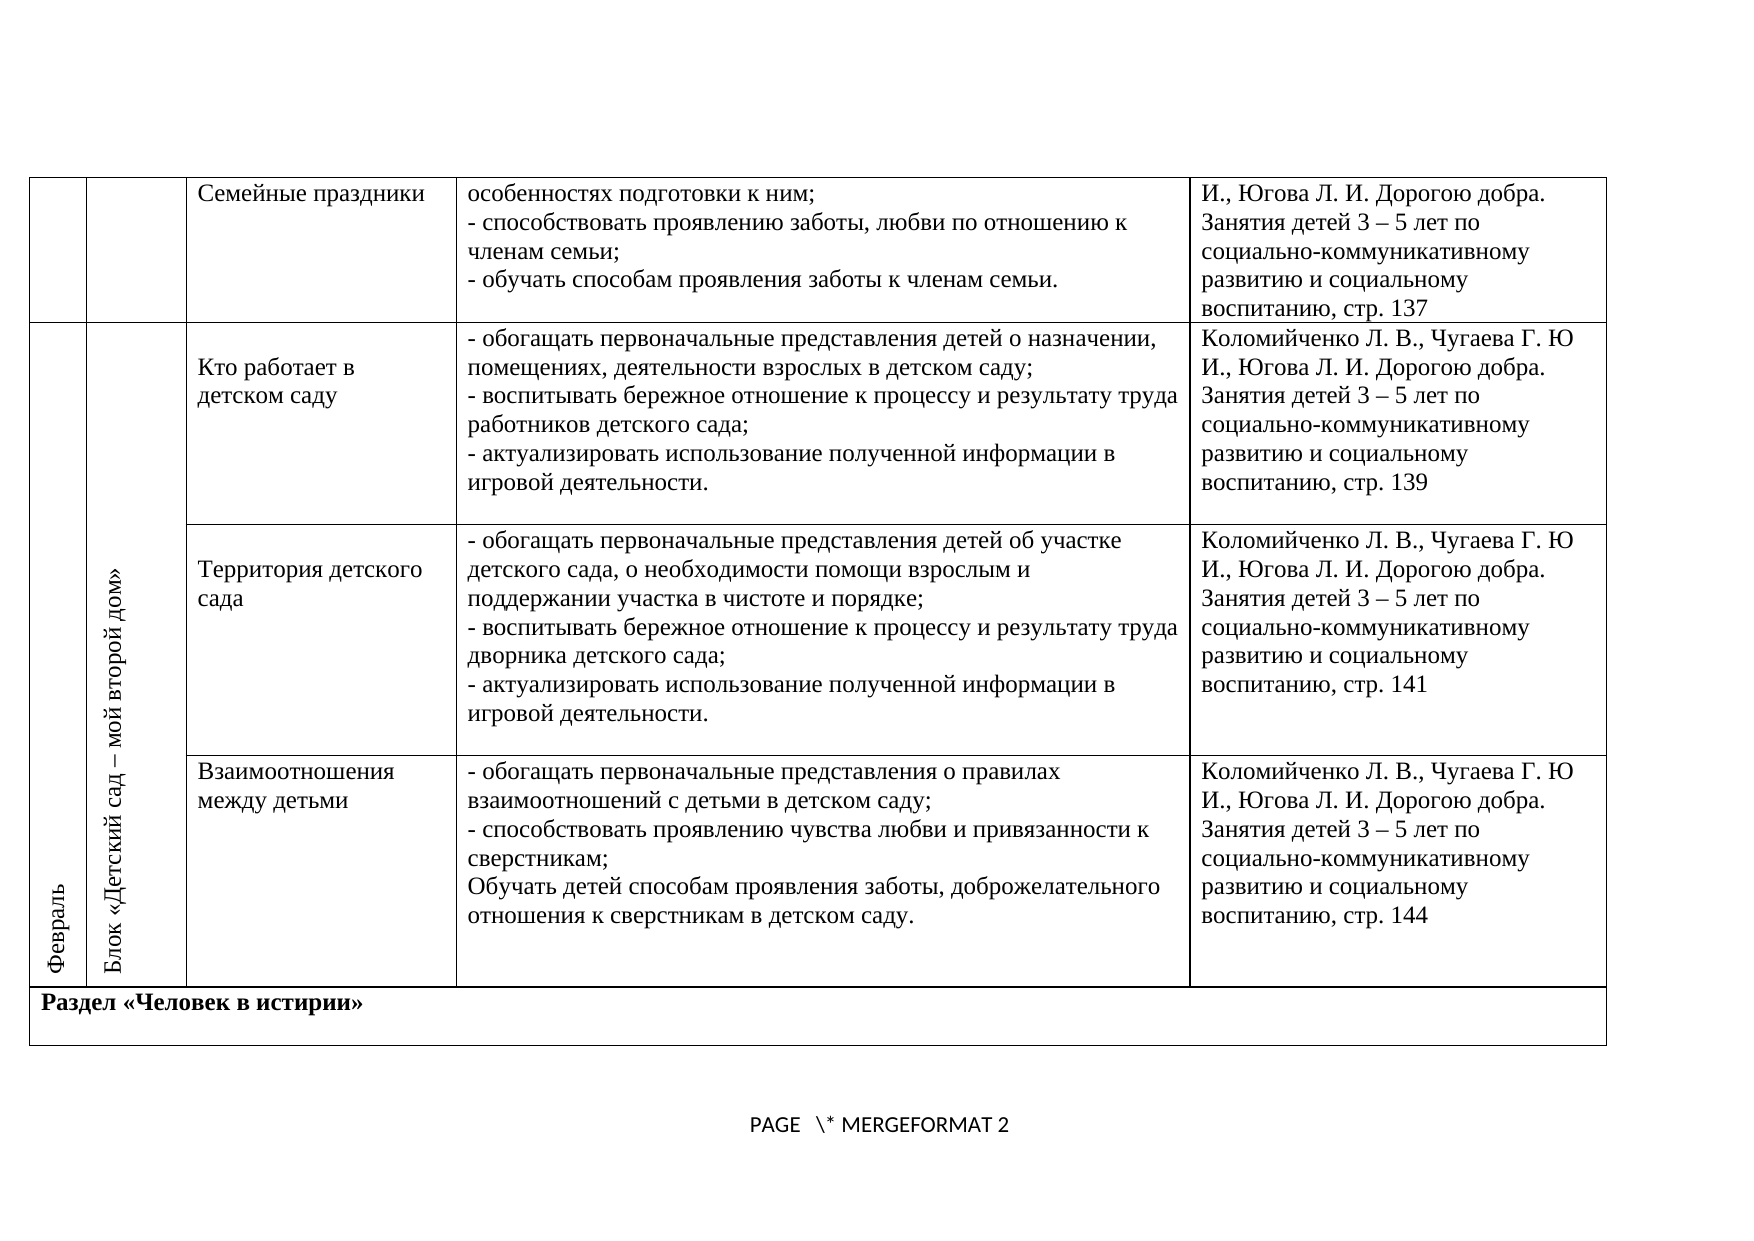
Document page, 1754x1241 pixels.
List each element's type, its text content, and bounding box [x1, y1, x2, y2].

table_cell Территория детского сада [187, 525, 456, 755]
table_cell - обогащать первоначальные представления о правилах взаимоотношений с детьми в детском саду; - способствовать проявлению чувства любви и привязанности к сверстникам; Обучать детей способам проявления заботы, доброжелательного отношения к сверстникам в детском саду. [457, 756, 1189, 986]
table_cell - обогащать первоначальные представления детей об участке детского сада, о необходимости помощи взрослым и поддержании участка в чистоте и порядке; - воспитывать бережное отношение к процессу и результату труда дворника детского сада; - актуализировать использование полученной информации в игровой деятельности. [457, 525, 1189, 755]
table_cell - обогащать первоначальные представления детей о назначении, помещениях, деятельности взрослых в детском саду; - воспитывать бережное отношение к процессу и результату труда работников детского сада; - актуализировать использование полученной информации в игровой деятельности. [457, 323, 1189, 524]
table_cell Семейные праздники [187, 178, 456, 322]
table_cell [457, 178, 1189, 322]
table_cell Коломийченко Л. В., Чугаева Г. Ю И., Югова Л. И. Дорогою добра. Занятия детей 3 – 5 лет по социально-коммуникативному развитию и социальному воспитанию, стр. 139 [1191, 323, 1606, 524]
table_cell Коломийченко Л. В., Чугаева Г. Ю И., Югова Л. И. Дорогою добра. Занятия детей 3 – 5 лет по социально-коммуникативному развитию и социальному воспитанию, стр. 141 [1191, 525, 1606, 755]
table_cell Кто работает в детском саду [187, 323, 456, 524]
table_cell Взаимоотношения между детьми [187, 756, 456, 986]
table_cell Коломийченко Л. В., Чугаева Г. Ю И., Югова Л. И. Дорогою добра. Занятия детей 3 – 5 лет по социально-коммуникативному развитию и социальному воспитанию, стр. 144 [1191, 756, 1606, 986]
table_cell Блок «Детский сад – мой второй дом» [87, 323, 186, 986]
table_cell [1191, 178, 1606, 322]
table_cell Раздел «Человек в истирии» [30, 988, 1606, 1045]
table_cell Февраль [30, 323, 86, 986]
